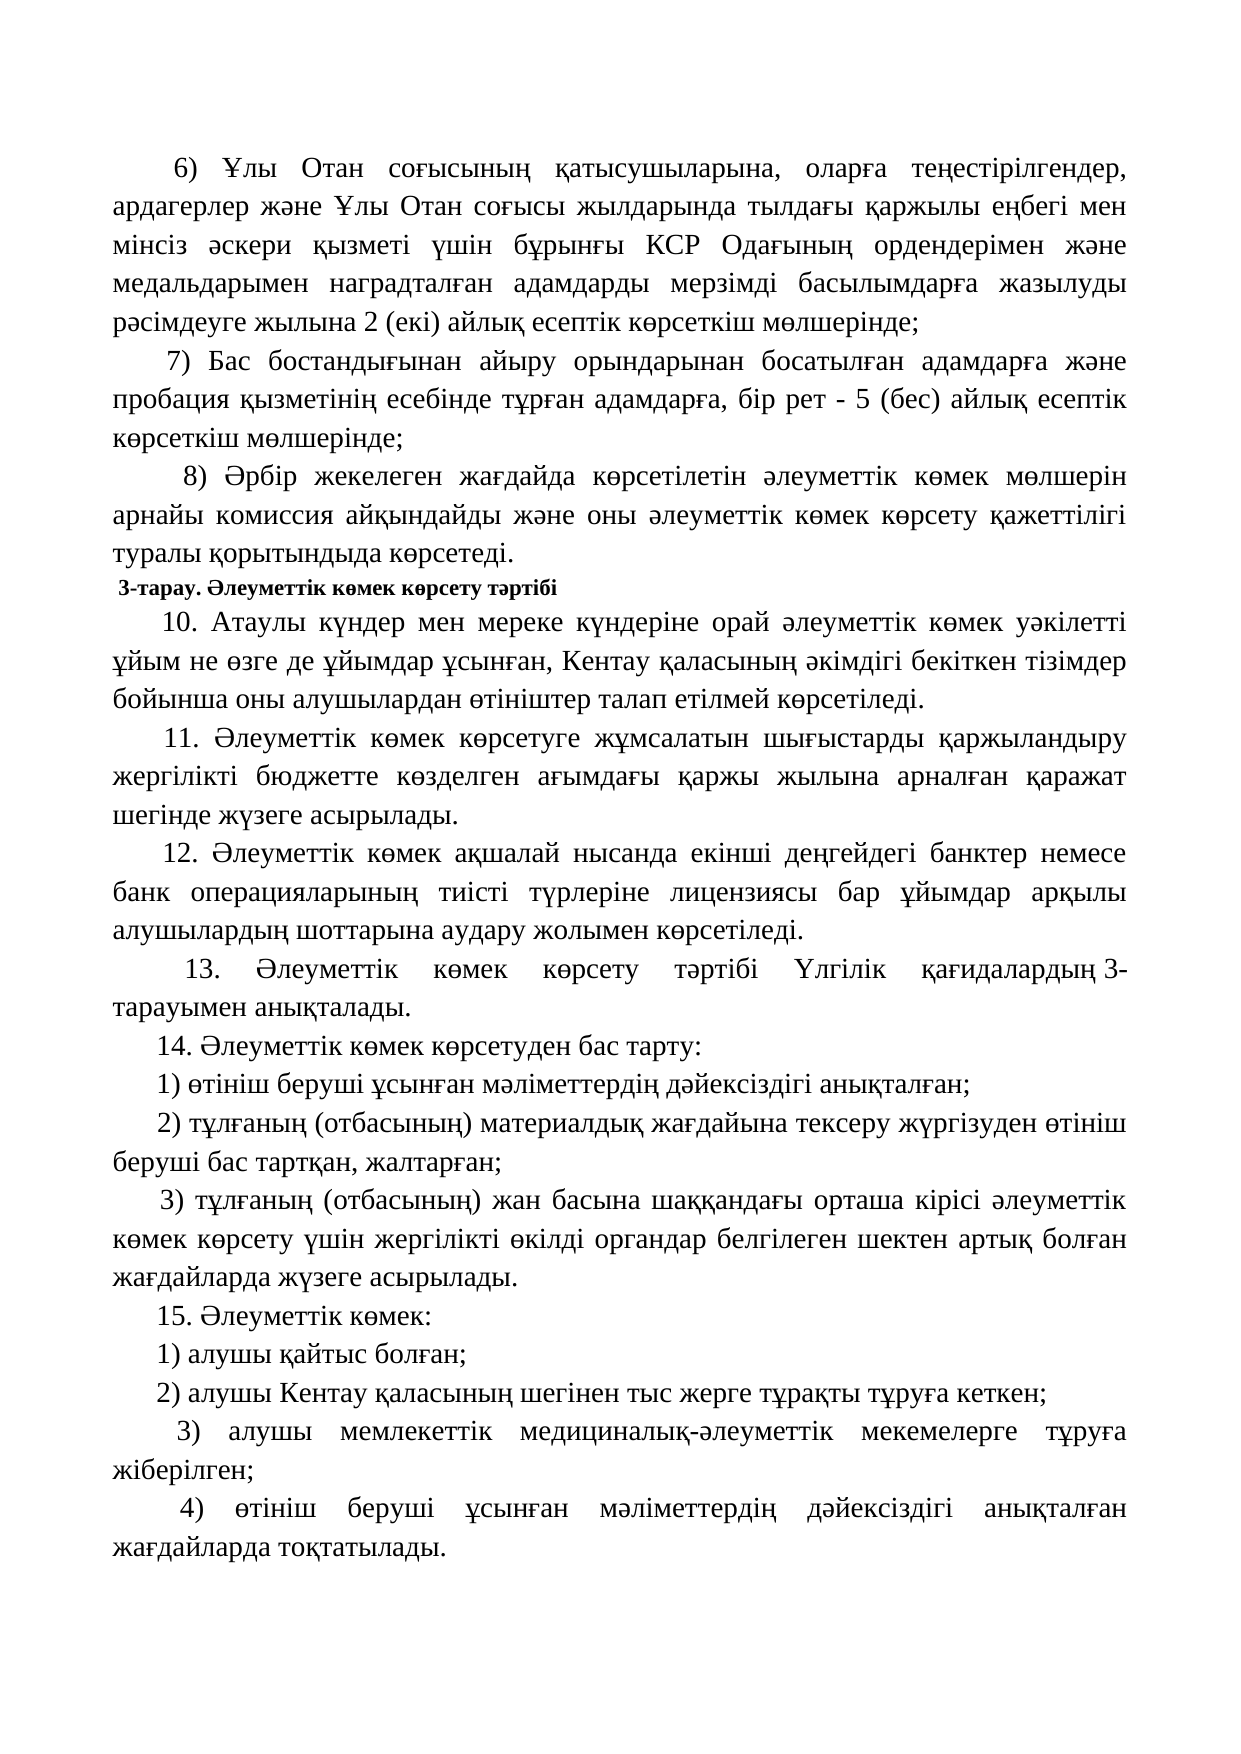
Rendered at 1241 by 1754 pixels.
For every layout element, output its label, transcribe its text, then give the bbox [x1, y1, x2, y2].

text 14. Әлеуметтік көмек көрсетуден бас тарту: [112, 1028, 1128, 1062]
text 1) өтініш беруші ұсынған мәліметтердің дәйексіздігі анықталған; [112, 1067, 1128, 1100]
text 4) өтініш беруші ұсынған мәліметтердің дәйексіздігі анықталған жағдайларда тоқтатылады. [112, 1491, 1128, 1563]
text 8) Әрбір жекелеген жағдайда көрсетілетін әлеуметтік көмек мөлшерін арнайы комиссия айқындайды және оны әлеуметтік көмек көрсету қажеттілігі туралы қорытындыда көрсетеді. [112, 458, 1128, 569]
text 12. Әлеуметтік көмек ақшалай нысанда екінші деңгейдегі банктер немесе банк операцияларының тиісті түрлеріне лицензиясы бар ұйымдар арқылы алушылардың шоттарына аудару жолымен көрсетіледі. [112, 835, 1128, 946]
text 3) тұлғаның (отбасының) жан басына шаққандағы орташа кірісі әлеуметтік көмек көрсету үшін жергілікті өкілді органдар белгілеген шектен артық болған жағдайларда жүзеге асырылады. [112, 1182, 1128, 1293]
text 2) тұлғаның (отбасының) материалдық жағдайына тексеру жүргізуден өтініш беруші бас тартқан, жалтарған; [112, 1105, 1128, 1177]
text 11. Әлеуметтік көмек көрсетуге жұмсалатын шығыстарды қаржыландыру жергілікті бюджетте көзделген ағымдағы қаржы жылына арналған қаражат шегінде жүзеге асырылады. [112, 720, 1128, 830]
text 1) алушы қайтыс болған; [112, 1336, 1128, 1370]
text 7) Бас бостандығынан айыру орындарынан босатылған адамдарға және пробация қызметінің есебінде тұрған адамдарға, бір рет - 5 (бес) айлық есептік көрсеткіш мөлшерінде; [112, 343, 1128, 453]
text 10. Атаулы күндер мен мереке күндеріне орай әлеуметтік көмек уәкілетті ұйым не өзге де ұйымдар ұсынған, Кентау қаласының әкімдігі бекіткен тізімдер бойынша оны алушылардан өтініштер талап етілмей көрсетіледі. [112, 604, 1128, 715]
text 13. Әлеуметтік көмек көрсету тәртібі Үлгілік қағидалардың 3-тарауымен анықталады. [112, 951, 1128, 1023]
text 15. Әлеуметтік көмек: [112, 1298, 1128, 1331]
text 3-тарау. Әлеуметтік көмек көрсету тәртібі [112, 574, 1128, 600]
text 2) алушы Кентау қаласының шегінен тыс жерге тұрақты тұруға кеткен; [112, 1375, 1128, 1408]
text 6) Ұлы Отан соғысының қатысушыларына, оларға теңестірілгендер, ардагерлер және Ұлы Отан соғысы жылдарында тылдағы қаржылы еңбегі мен мінсіз әскери қызметі үшін бұрынғы КСР Одағының ордендерімен және медальдарымен наградталған адамдарды мерзімді басылымдарға жазылуды рәсімдеуге жылына 2 (екі) айлық есептік көрсеткіш мөлшерінде; [112, 150, 1128, 338]
text 3) алушы мемлекеттік медициналық-әлеуметтік мекемелерге тұруға жіберілген; [112, 1413, 1128, 1486]
